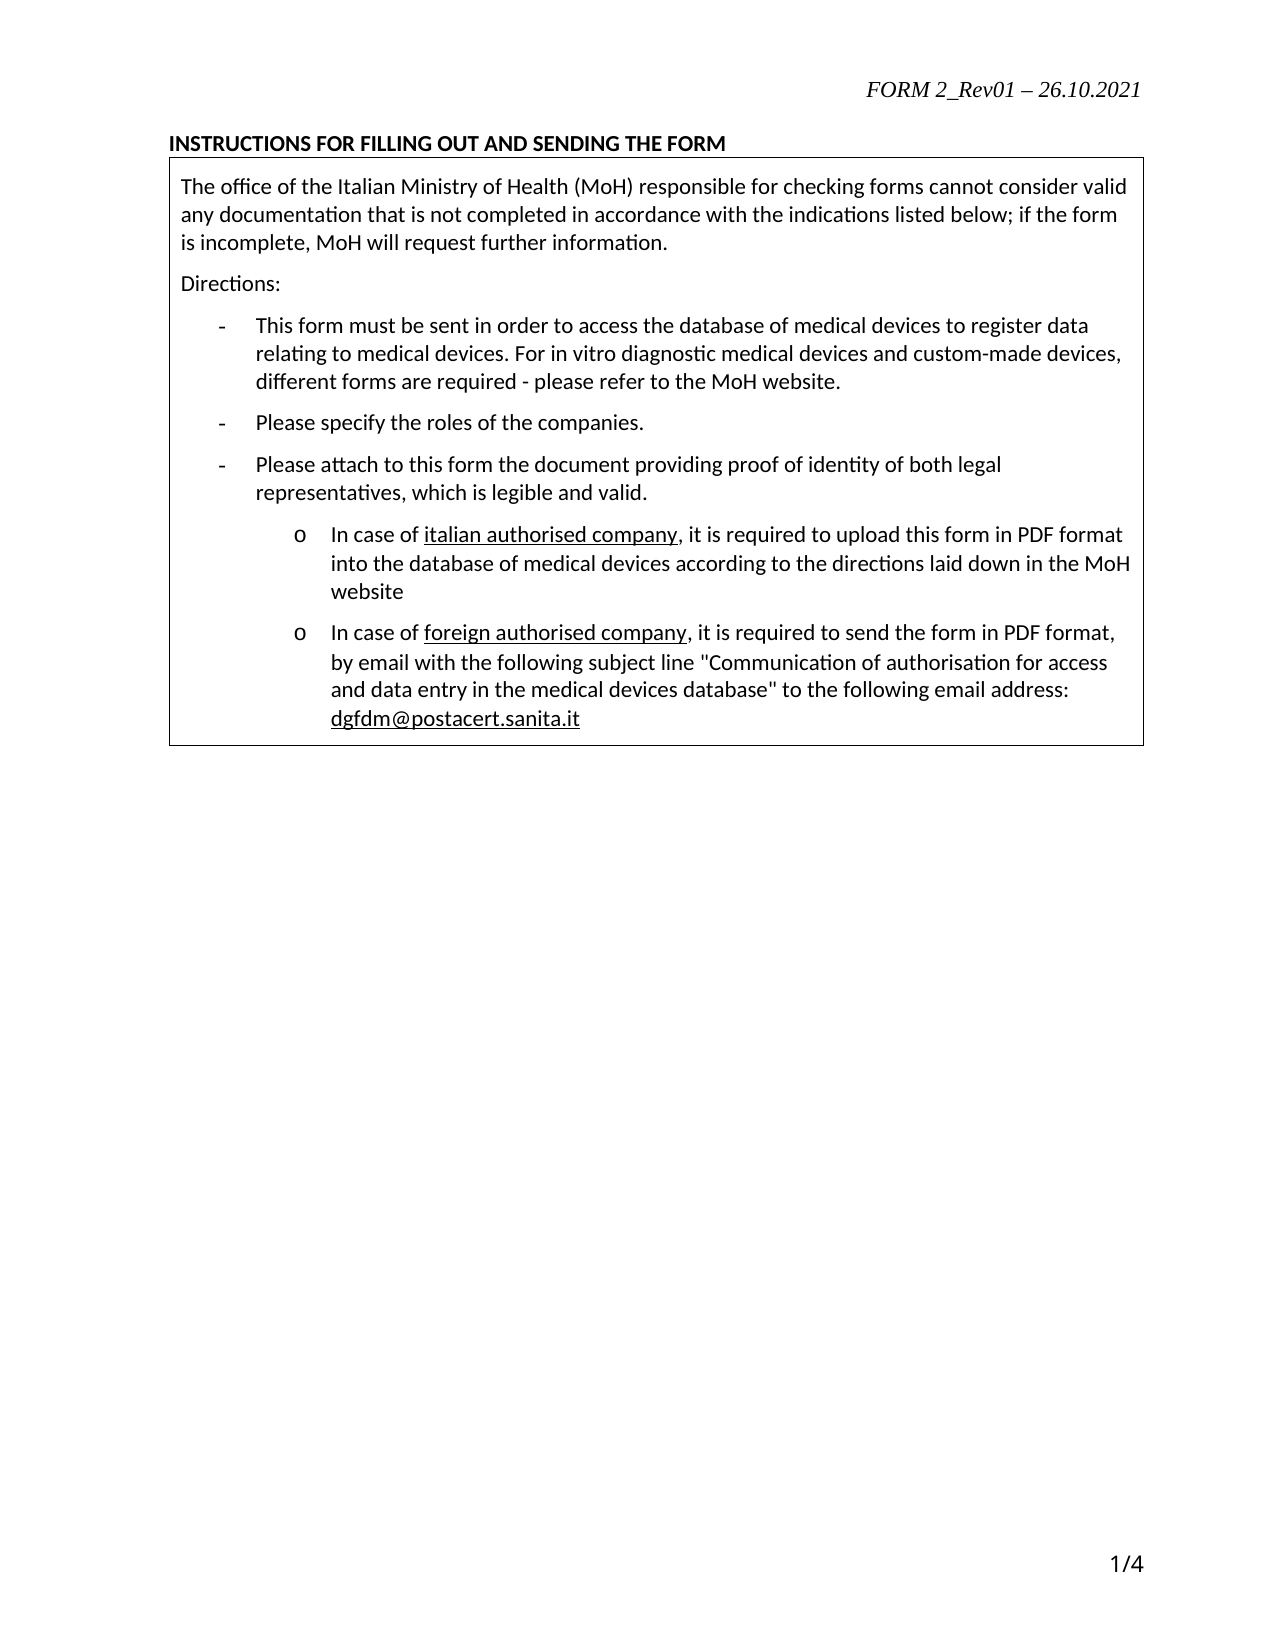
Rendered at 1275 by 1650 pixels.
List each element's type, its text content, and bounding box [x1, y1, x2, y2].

table_header The office of the Italian Ministry of Health (MoH) responsible for checking forms cannot consider valid any documentation that is not completed in accordance with the indications listed below; if the form is incomplete, MoH will request further information. Directions: This form must be sent in order to access the database of medical devices to register data relating to medical devices. For in vitro diagnostic medical devices and custom-made devices, different forms are required - please refer to the MoH website. Please specify the roles of the companies. Please attach to this form the document providing proof of identity of both legal representatives, which is legible and valid. In case of italian authorised company, it is required to upload this form in PDF format into the database of medical devices according to the directions laid down in the MoH website In case of foreign authorised company, it is required to send the form in PDF format, by email with the following subject line "Communication of authorisation for access and data entry in the medical devices database" to the following email address: dgfdm@postacert.sanita.it [170, 158, 1143, 745]
text INSTRUCTIONS FOR FILLING OUT AND SENDING THE FORM [169, 129, 1144, 157]
